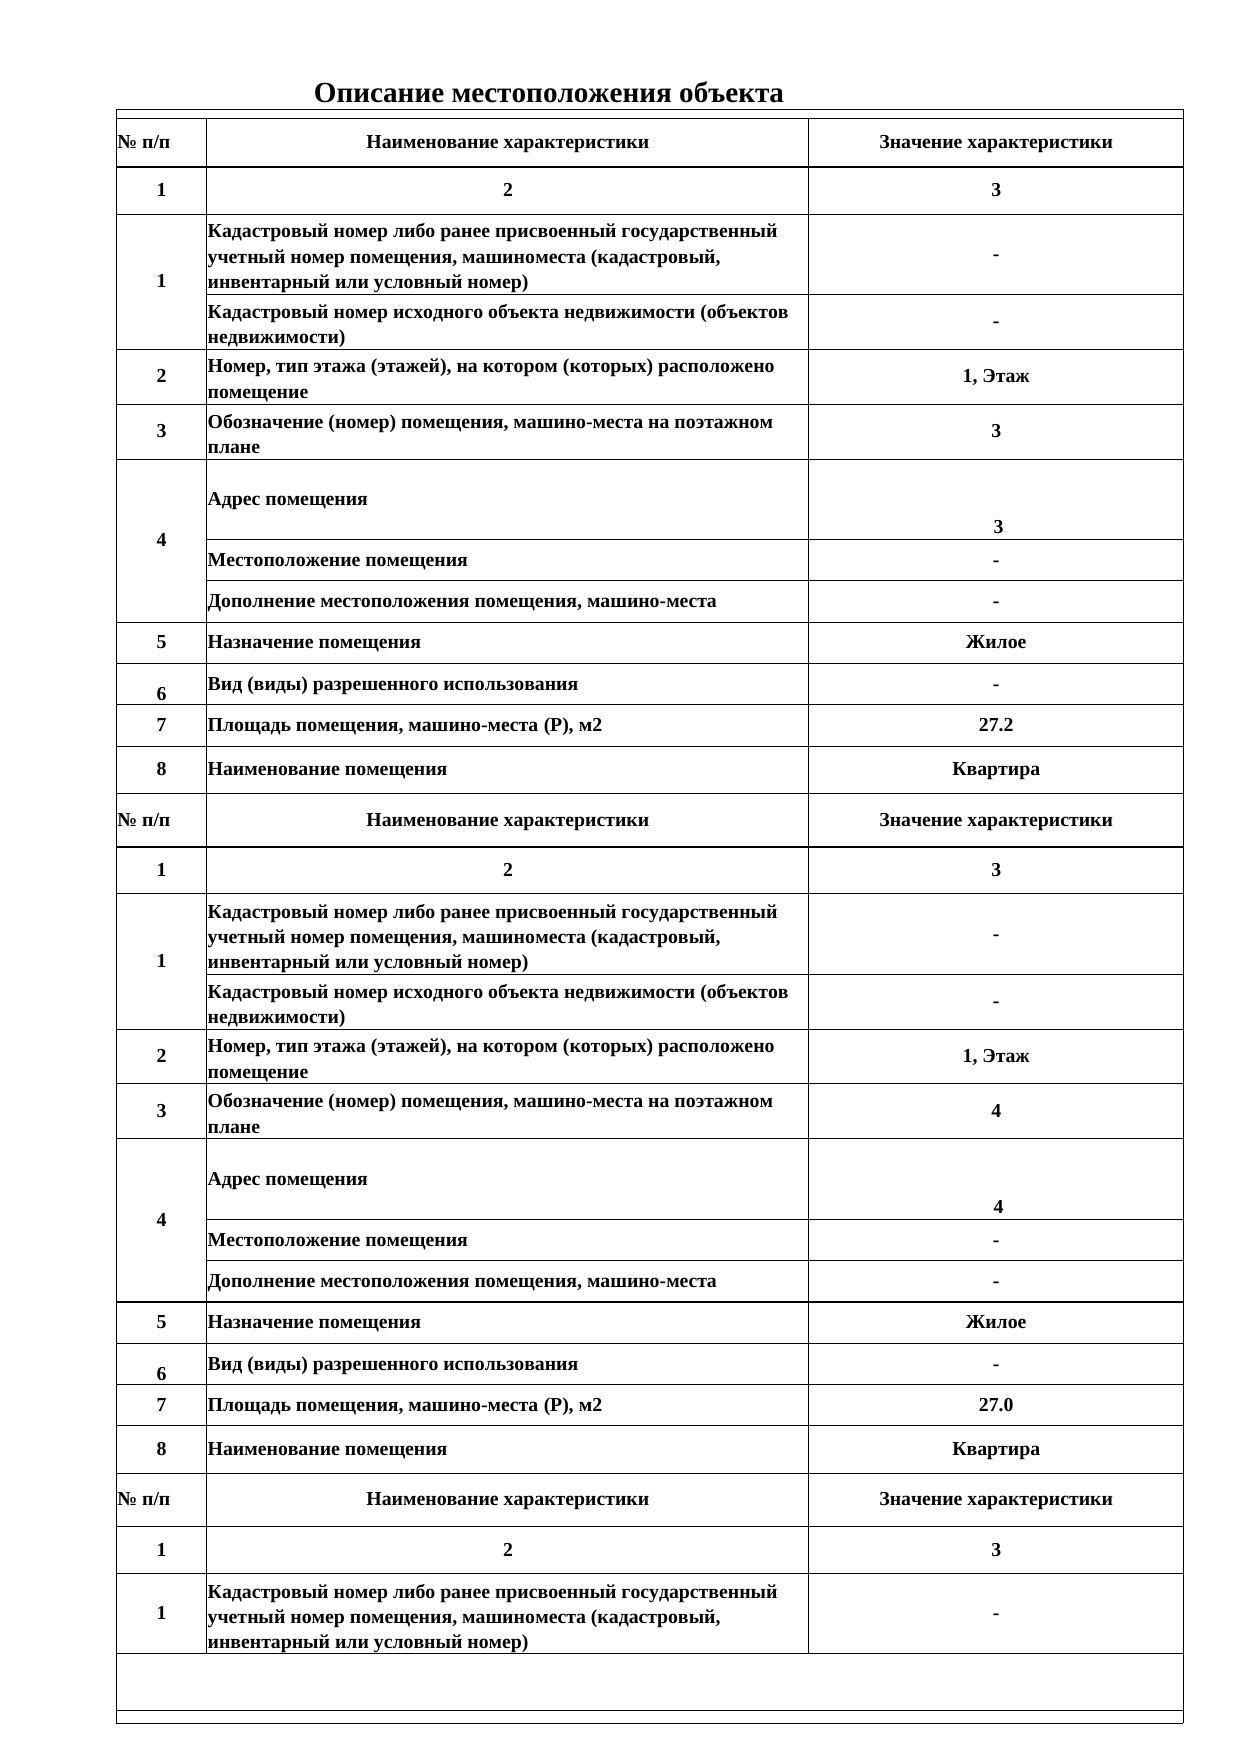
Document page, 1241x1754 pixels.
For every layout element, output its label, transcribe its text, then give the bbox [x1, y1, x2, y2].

table_cell Жилое [809, 623, 1183, 663]
table_cell 1 [117, 168, 206, 214]
table_cell - [809, 295, 1183, 349]
table_cell 3 [809, 848, 1183, 893]
table_cell 27.2 [809, 705, 1183, 746]
table_header Наименование характеристики [207, 119, 808, 166]
table_cell 8 [117, 747, 206, 793]
table_cell - [809, 975, 1183, 1029]
table_cell Значение характеристики [809, 794, 1183, 846]
table_cell 5 [117, 623, 206, 663]
table_cell 4 [117, 1139, 206, 1301]
table_cell Назначение помещения [207, 623, 808, 663]
table_cell - [809, 1574, 1183, 1653]
table_cell Обозначение (номер) помещения, машино-места на поэтажном плане [207, 405, 808, 459]
table_cell 1, Этаж [809, 1030, 1183, 1083]
table_cell 27.0 [809, 1385, 1183, 1425]
table_cell Номер, тип этажа (этажей), на котором (которых) расположено помещение [207, 1030, 808, 1083]
table_cell 1 [117, 215, 206, 349]
table_cell Назначение помещения [207, 1303, 808, 1343]
table_cell 3 [809, 460, 1183, 539]
table_cell Квартира [809, 1426, 1183, 1473]
table_cell Адрес помещения [207, 1139, 808, 1219]
table_header Значение характеристики [809, 119, 1183, 166]
table_cell Вид (виды) разрешенного использования [207, 1344, 808, 1384]
table_cell Адрес помещения [207, 460, 808, 539]
table_cell Местоположение помещения [207, 540, 808, 580]
table_cell Жилое [809, 1303, 1183, 1343]
table_cell № п/п [117, 1474, 206, 1526]
table_cell Кадастровый номер либо ранее присвоенный государственный учетный номер помещения, машиноместа (кадастровый, инвентарный или условный номер) [207, 215, 808, 294]
table_cell Кадастровый номер либо ранее присвоенный государственный учетный номер помещения, машиноместа (кадастровый, инвентарный или условный номер) [207, 894, 808, 974]
table_cell 7 [117, 705, 206, 746]
table_cell 7 [117, 1385, 206, 1425]
table_cell 1 [117, 848, 206, 893]
table_cell Номер, тип этажа (этажей), на котором (которых) расположено помещение [207, 350, 808, 404]
table_cell 6 [117, 664, 206, 704]
table_cell 2 [207, 848, 808, 893]
table_cell Вид (виды) разрешенного использования [207, 664, 808, 704]
table_cell Площадь помещения, машино-места (P), м2 [207, 705, 808, 746]
table_cell 4 [117, 460, 206, 622]
table_cell 4 [809, 1084, 1183, 1138]
table_cell 3 [809, 168, 1183, 214]
table_cell - [809, 894, 1183, 974]
table_cell Наименование характеристики [207, 794, 808, 846]
table_cell Наименование характеристики [207, 1474, 808, 1526]
table_cell 8 [117, 1426, 206, 1473]
table_cell Кадастровый номер либо ранее присвоенный государственный учетный номер помещения, машиноместа (кадастровый, инвентарный или условный номер) [207, 1574, 808, 1653]
table_cell - [809, 581, 1183, 622]
table_cell 3 [809, 405, 1183, 459]
table_cell 1 [117, 894, 206, 1029]
table_cell 2 [117, 350, 206, 404]
table_cell № п/п [117, 794, 206, 846]
table_cell Значение характеристики [809, 1474, 1183, 1526]
table_cell - [809, 664, 1183, 704]
table_cell Кадастровый номер исходного объекта недвижимости (объектов недвижимости) [207, 295, 808, 349]
table_cell 2 [207, 168, 808, 214]
table_cell Обозначение (номер) помещения, машино-места на поэтажном плане [207, 1084, 808, 1138]
table_cell 1, Этаж [809, 350, 1183, 404]
table_cell 2 [207, 1527, 808, 1573]
table_cell 5 [117, 1303, 206, 1343]
table_cell Квартира [809, 747, 1183, 793]
table_cell 3 [117, 405, 206, 459]
table_cell - [809, 1220, 1183, 1260]
table_cell Местоположение помещения [207, 1220, 808, 1260]
table_cell Наименование помещения [207, 1426, 808, 1473]
table_cell [117, 1654, 1183, 1710]
table_cell Дополнение местоположения помещения, машино-места [207, 581, 808, 622]
table_cell Наименование помещения [207, 747, 808, 793]
table_cell Дополнение местоположения помещения, машино-места [207, 1261, 808, 1301]
table_cell - [809, 540, 1183, 580]
table_cell Площадь помещения, машино-места (P), м2 [207, 1385, 808, 1425]
table_cell 1 [117, 1574, 206, 1653]
table_cell 3 [117, 1084, 206, 1138]
table_cell 6 [117, 1344, 206, 1384]
table_cell Кадастровый номер исходного объекта недвижимости (объектов недвижимости) [207, 975, 808, 1029]
table_cell 4 [809, 1139, 1183, 1219]
table_header № п/п [117, 119, 206, 166]
table_cell - [809, 1344, 1183, 1384]
table_cell 1 [117, 1527, 206, 1573]
table_cell - [809, 215, 1183, 294]
table_cell 2 [117, 1030, 206, 1083]
table_cell 3 [809, 1527, 1183, 1573]
table_cell - [809, 1261, 1183, 1301]
